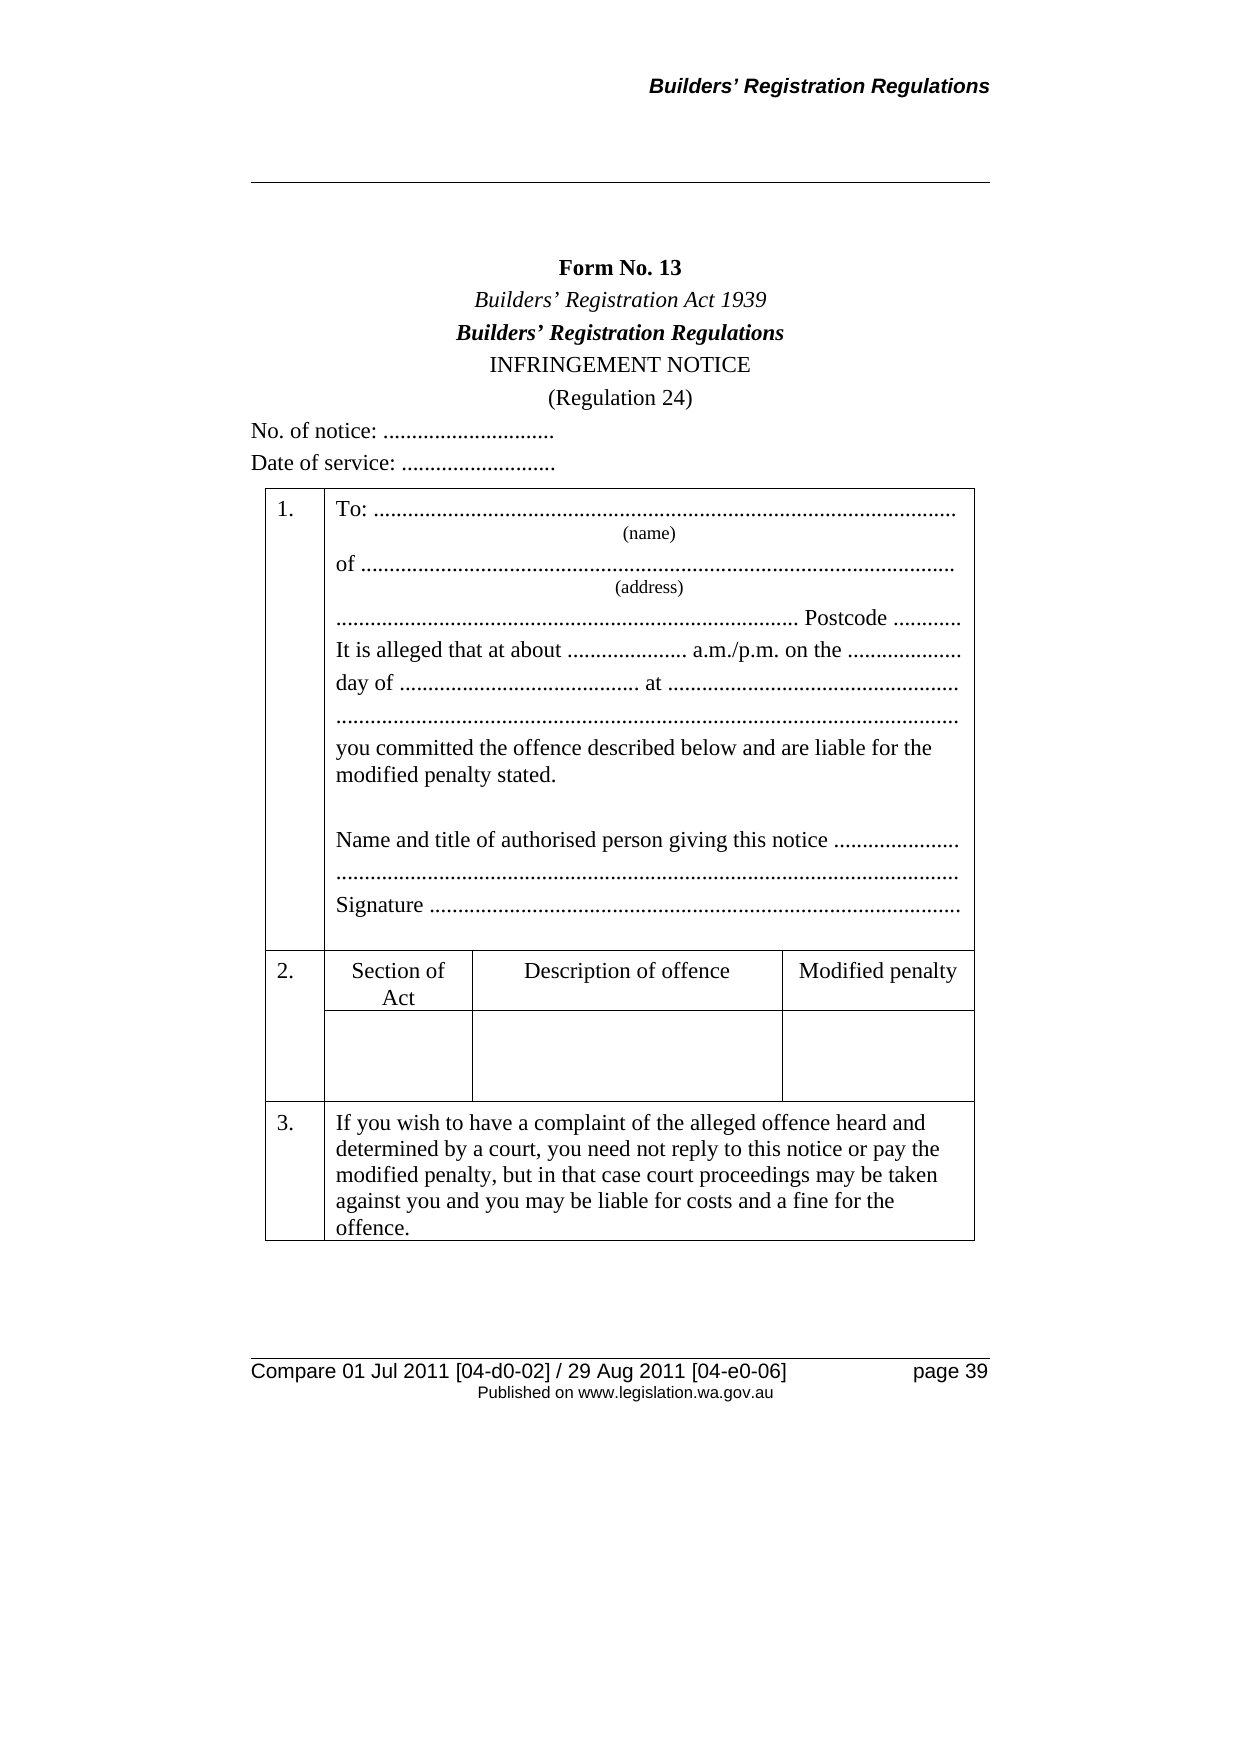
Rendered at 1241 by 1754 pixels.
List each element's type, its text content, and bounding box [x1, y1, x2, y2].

subtitle Builders’ Registration Act 1939 [251, 286, 990, 313]
table_cell Description of offence [473, 951, 782, 1010]
table_cell 3. [266, 1102, 324, 1240]
table_cell Modified penalty [783, 951, 974, 1010]
subtitle No. of notice: .............................. [251, 417, 990, 443]
table_cell [783, 1011, 974, 1101]
subtitle (Regulation 24) [251, 384, 990, 411]
table_cell 2. [266, 951, 324, 1101]
table_cell [325, 1011, 472, 1101]
subtitle Date of service: ........................... [251, 449, 990, 476]
table_cell Section of Act [325, 951, 472, 1010]
subtitle Builders’ Registration Regulations [251, 319, 990, 345]
table_cell [473, 1011, 782, 1101]
subtitle Form No. 13 [251, 254, 990, 280]
subtitle INFRINGEMENT NOTICE [251, 352, 990, 378]
table_header 1. [266, 489, 324, 950]
table_cell If you wish to have a complaint of the alleged offence heard and determined by a court, you need not reply to this notice or pay the modified penalty, but in that case court proceedings may be taken against you and you may be liable for costs and a fine for the offence. [325, 1102, 974, 1240]
table_header To: ...................................................................................................... (name) of ........................................................................................................ (address) ................................................................................. Postcode ............ It is alleged that at about ..................... a.m./p.m. on the .................... day of .......................................... at ................................................... ............................................................................................................. you committed the offence described below and are liable for the modified penalty stated. Name and title of authorised person giving this notice ...................... ............................................................................................................. Signature ............................................................................................. [325, 489, 974, 950]
